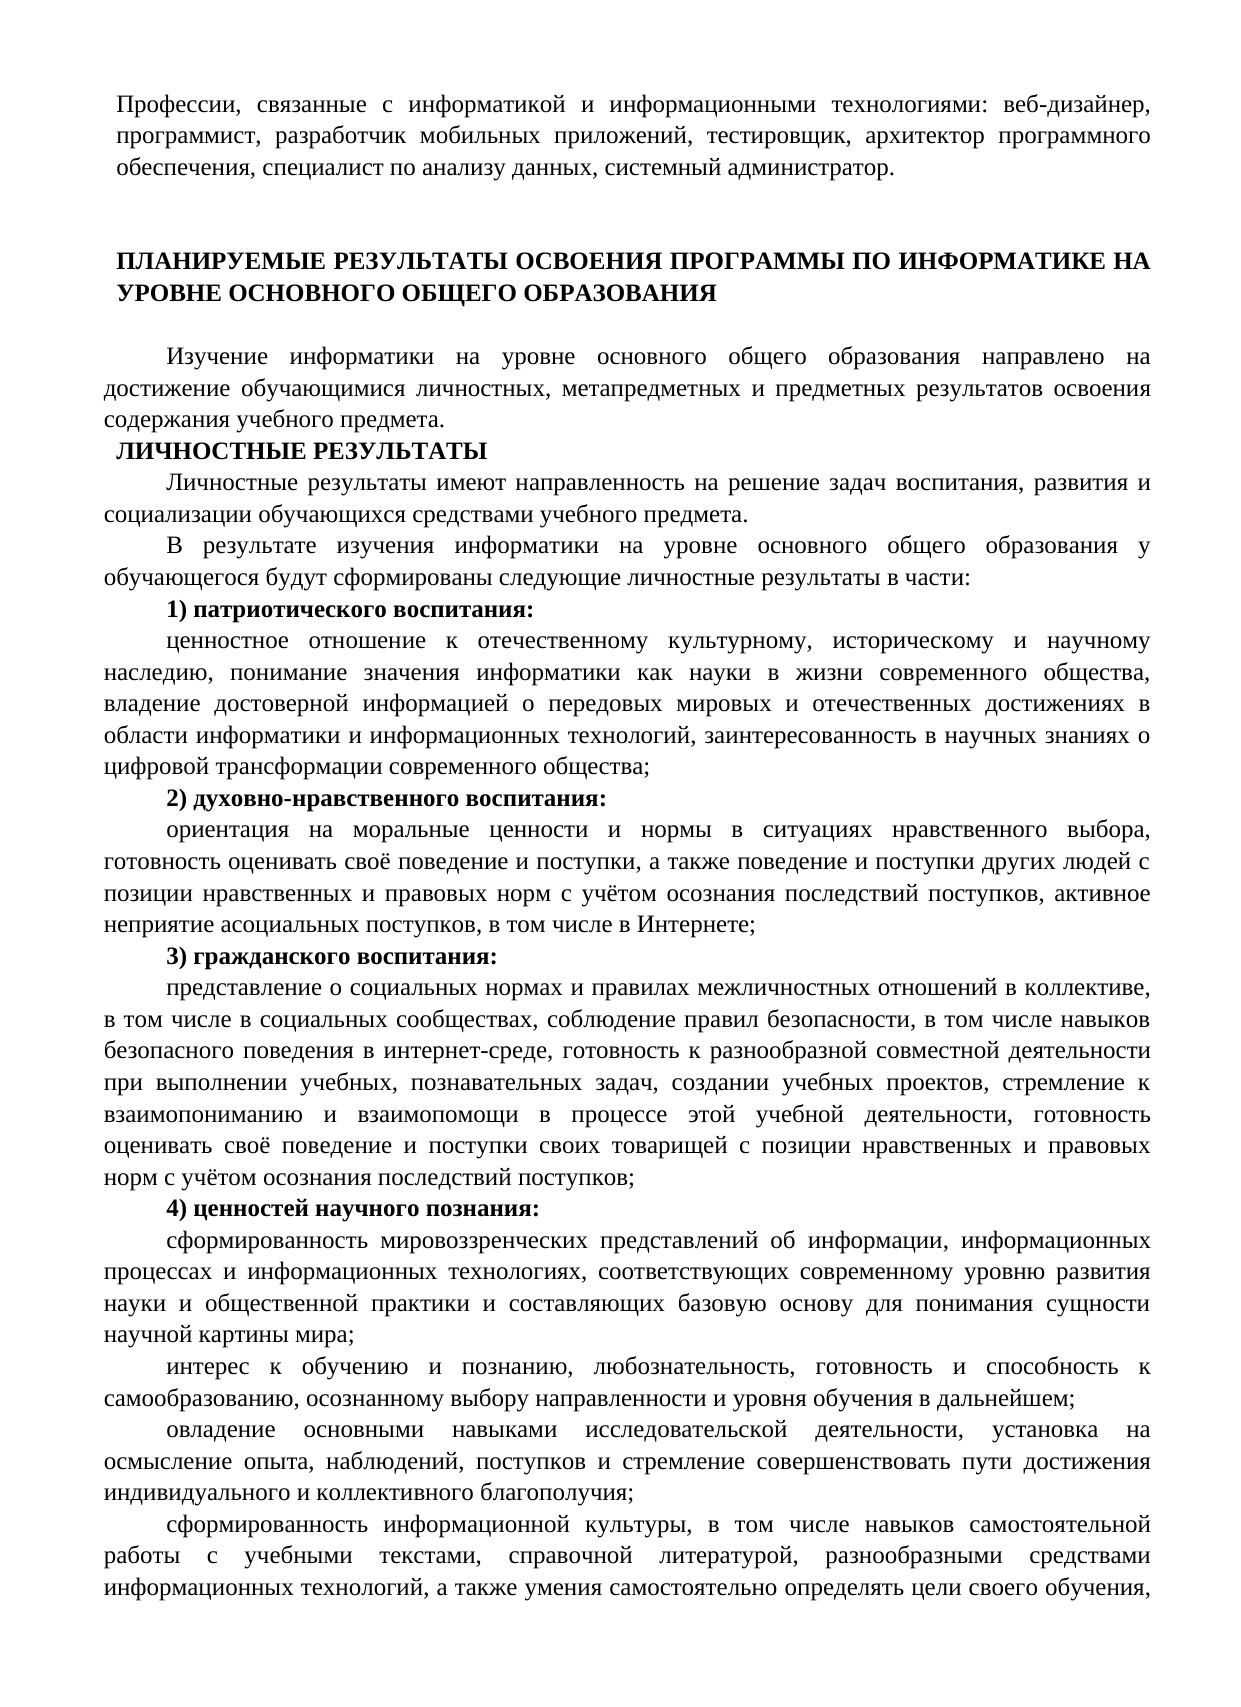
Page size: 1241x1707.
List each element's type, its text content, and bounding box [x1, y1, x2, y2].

text 4) ценностей научного познания: [103, 1193, 1152, 1222]
text Профессии, связанные с информатикой и информационными технологиями: веб-дизайнер, программист, разработчик мобильных приложений, тестировщик, архитектор программного обеспечения, специалист по анализу данных, системный администратор. [116, 89, 1152, 181]
text представление о социальных нормах и правилах межличностных отношений в коллективе, в том числе в социальных сообществах, соблюдение правил безопасности, в том числе навыков безопасного поведения в интернет-среде, готовность к разнообразной совместной деятельности при выполнении учебных, познавательных задач, создании учебных проектов, стремление к взаимопониманию и взаимопомощи в процессе этой учебной деятельности, готовность оценивать своё поведение и поступки своих товарищей с позиции нравственных и правовых норм с учётом осознания последствий поступков; [103, 972, 1152, 1191]
text ЛИЧНОСТНЫЕ РЕЗУЛЬТАТЫ [116, 436, 1152, 464]
text В результате изучения информатики на уровне основного общего образования у обучающегося будут сформированы следующие личностные результаты в части: [103, 531, 1152, 591]
text ориентация на моральные ценности и нормы в ситуациях нравственного выбора, готовность оценивать своё поведение и поступки, а также поведение и поступки других людей с позиции нравственных и правовых норм с учётом осознания последствий поступков, активное неприятие асоциальных поступков, в том числе в Интернете; [103, 814, 1152, 938]
text 2) духовно-нравственного воспитания: [103, 783, 1152, 812]
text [103, 1509, 1152, 1601]
text сформированность мировоззренческих представлений об информации, информационных процессах и информационных технологиях, соответствующих современному уровню развития науки и общественной практики и составляющих базовую основу для понимания сущности научной картины мира; [103, 1225, 1152, 1348]
text ПЛАНИРУЕМЫЕ РЕЗУЛЬТАТЫ ОСВОЕНИЯ ПРОГРАММЫ ПО ИНФОРМАТИКЕ НА УРОВНЕ ОСНОВНОГО ОБЩЕГО ОБРАЗОВАНИЯ [116, 246, 1152, 307]
text 3) гражданского воспитания: [103, 941, 1152, 969]
text овладение основными навыками исследовательской деятельности, установка на осмысление опыта, наблюдений, поступков и стремление совершенствовать пути достижения индивидуального и коллективного благополучия; [103, 1414, 1152, 1506]
text Личностные результаты имеют направленность на решение задач воспитания, развития и социализации обучающихся средствами учебного предмета. [103, 467, 1152, 528]
text Изучение информатики на уровне основного общего образования направлено на достижение обучающимися личностных, метапредметных и предметных результатов освоения содержания учебного предмета. [103, 341, 1152, 433]
text ценностное отношение к отечественному культурному, историческому и научному наследию, понимание значения информатики как науки в жизни современного общества, владение достоверной информацией о передовых мировых и отечественных достижениях в области информатики и информационных технологий, заинтересованность в научных знаниях о цифровой трансформации современного общества; [103, 625, 1152, 780]
text 1) патриотического воспитания: [103, 594, 1152, 622]
text интерес к обучению и познанию, любознательность, готовность и способность к самообразованию, осознанному выбору направленности и уровня обучения в дальнейшем; [103, 1351, 1152, 1411]
